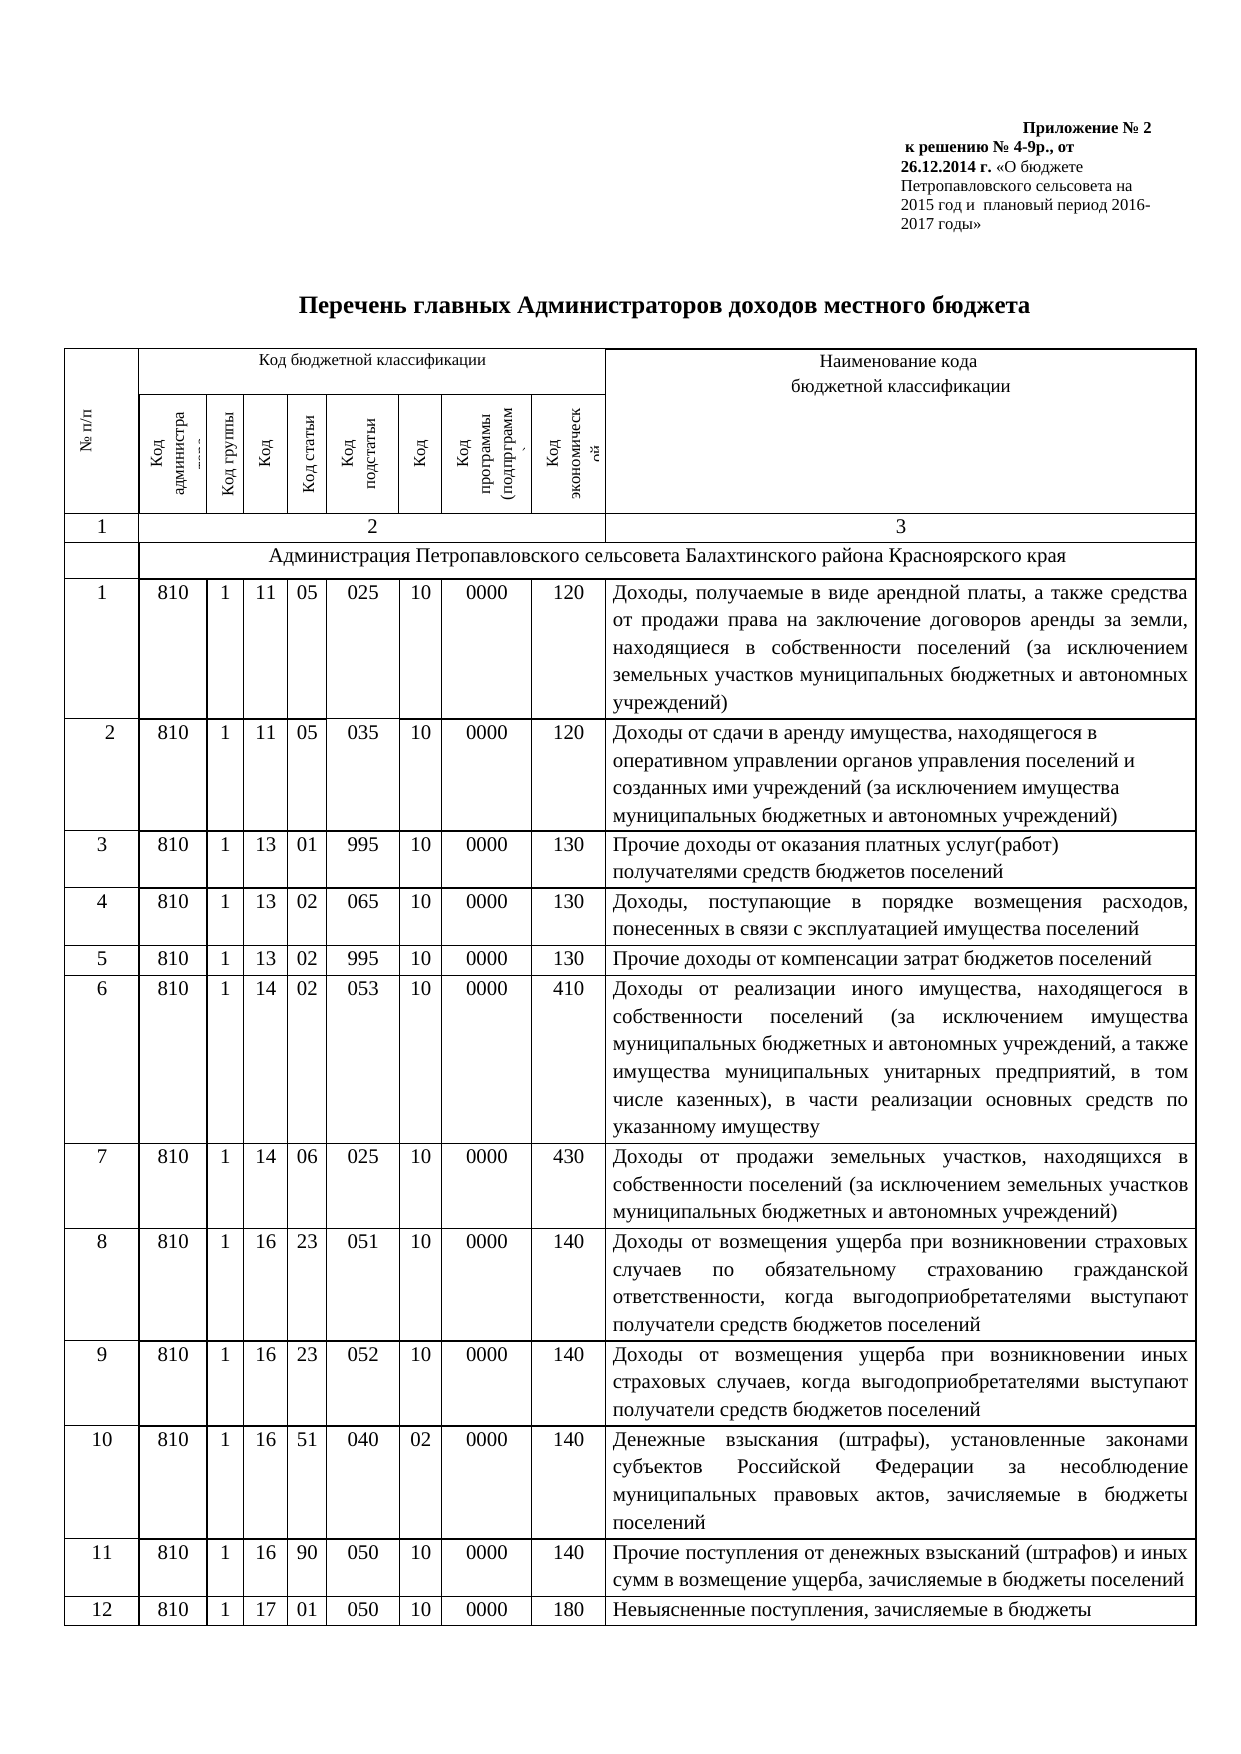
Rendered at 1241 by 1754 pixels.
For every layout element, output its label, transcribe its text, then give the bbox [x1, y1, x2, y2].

table_cell 130 [532, 946, 605, 974]
table_cell Код элемента [399, 395, 441, 512]
table_cell 0000 [442, 889, 531, 944]
table_cell 0000 [442, 1144, 531, 1227]
table_cell 051 [327, 1229, 399, 1340]
table_cell 810 [140, 832, 206, 887]
table_cell 0000 [442, 946, 531, 974]
table_cell 06 [288, 1144, 326, 1227]
table_cell 0000 [442, 976, 531, 1142]
table_cell 140 [532, 1540, 605, 1596]
table_cell 995 [327, 946, 399, 974]
table_cell 14 [244, 1144, 287, 1227]
table_cell 11 [244, 580, 287, 718]
table_cell 1 [208, 1144, 243, 1227]
table_cell Доходы, поступающие в порядке возмещения расходов, понесенных в связи с эксплуатацией имущества поселений [606, 889, 1195, 944]
table_cell Денежные взыскания (штрафы), установленные законами субъектов Российской Федерации за несоблюдение муниципальных правовых актов, зачисляемые в бюджеты поселений [606, 1427, 1195, 1538]
table_cell 1 [208, 1229, 243, 1340]
table_cell 10 [400, 889, 441, 944]
table_cell Код подстатьи [327, 395, 398, 512]
table_cell 02 [288, 976, 326, 1142]
table_cell 810 [140, 889, 206, 944]
text Приложение № 2 [901, 118, 1152, 137]
table_cell 12 [65, 1597, 138, 1625]
table_cell 1 [208, 976, 243, 1142]
table_cell 995 [327, 832, 399, 887]
table_cell 810 [140, 720, 206, 830]
table_cell 025 [327, 580, 399, 718]
table_cell 0000 [442, 832, 531, 887]
table_cell 2 [139, 514, 605, 542]
table_cell Код экономической классификации [532, 395, 605, 512]
table_cell 050 [327, 1597, 399, 1625]
table_cell 2 [65, 719, 138, 830]
table_cell 810 [140, 1427, 206, 1538]
table_header Код бюджетной классификации [139, 349, 605, 394]
table_cell 11 [65, 1539, 138, 1596]
table_cell 7 [65, 1144, 138, 1227]
table_cell Код подгруппы [244, 395, 287, 512]
table_cell 065 [327, 889, 399, 944]
table_cell 16 [244, 1229, 287, 1340]
table_cell 120 [532, 720, 605, 830]
table_cell 040 [327, 1427, 399, 1538]
table_cell 120 [532, 580, 605, 718]
table_cell 10 [400, 1144, 441, 1227]
table_cell Код статьи [288, 395, 326, 512]
table_cell Код администра тора [140, 395, 206, 512]
table_cell 025 [327, 1144, 399, 1227]
table_cell 10 [400, 1229, 441, 1340]
table_cell Доходы от реализации иного имущества, находящегося в собственности поселений (за исключением имущества муниципальных бюджетных и автономных учреждений, а также имущества муниципальных унитарных предприятий, в том числе казенных), в части реализации основных средств по указанному имуществу [606, 976, 1195, 1142]
table_cell Доходы от сдачи в аренду имущества, находящегося в оперативном управлении органов управления поселений и созданных ими учреждений (за исключением имущества муниципальных бюджетных и автономных учреждений) [606, 720, 1195, 830]
table_cell 3 [65, 831, 138, 887]
table_cell 02 [288, 889, 326, 944]
table_cell 0000 [442, 720, 531, 830]
table_cell 050 [327, 1540, 399, 1596]
table_cell Прочие доходы от оказания платных услуг(работ) получателями средств бюджетов поселений [606, 832, 1195, 887]
table_cell [65, 543, 138, 578]
table_cell 1 [208, 1540, 243, 1596]
table_cell 810 [140, 946, 206, 974]
table_cell 0000 [442, 1540, 531, 1596]
table_cell 90 [288, 1540, 326, 1596]
table_cell 17 [244, 1597, 287, 1625]
table_cell 1 [208, 832, 243, 887]
table_cell 140 [532, 1427, 605, 1538]
table_cell 13 [244, 832, 287, 887]
table_cell 035 [327, 719, 399, 830]
table_cell 810 [140, 1229, 206, 1340]
table_cell Доходы от продажи земельных участков, находящихся в собственности поселений (за исключением земельных участков муниципальных бюджетных и автономных учреждений) [606, 1144, 1195, 1227]
table_cell 10 [400, 976, 441, 1142]
table_cell 130 [532, 889, 605, 944]
table_header № п/п [65, 349, 138, 512]
table_cell 810 [140, 1540, 206, 1596]
table_cell 1 [65, 579, 138, 718]
table_cell 02 [288, 946, 326, 974]
table_cell 0000 [442, 1342, 531, 1425]
table_cell 810 [140, 1597, 206, 1625]
table_cell 8 [65, 1229, 138, 1340]
table_cell 16 [244, 1540, 287, 1596]
table_cell 810 [140, 580, 206, 718]
table_cell 10 [65, 1426, 138, 1538]
text Перечень главных Администраторов доходов местного бюджета [177, 291, 1152, 319]
table_cell 1 [208, 720, 243, 830]
table_cell Прочие доходы от компенсации затрат бюджетов поселений [606, 946, 1195, 974]
table_cell 6 [65, 976, 138, 1142]
table_cell 05 [288, 720, 326, 830]
table_cell 0000 [442, 1427, 531, 1538]
table_cell 1 [208, 580, 243, 718]
text к решению № 4-9р., от 26.12.2014 г. «О бюджете Петропавловского сельсовета на 2015 год и плановый период 2016-2017 годы» [901, 137, 1152, 233]
table_cell 1 [208, 889, 243, 944]
table_cell 810 [140, 976, 206, 1142]
table_cell 23 [288, 1229, 326, 1340]
table_cell 1 [65, 514, 138, 542]
table_cell 0000 [442, 580, 531, 718]
table_cell Доходы, получаемые в виде арендной платы, а также средства от продажи права на заключение договоров аренды за земли, находящиеся в собственности поселений (за исключением земельных участков муниципальных бюджетных и автономных учреждений) [606, 580, 1195, 718]
table_cell 13 [244, 946, 287, 974]
table_cell 10 [400, 580, 441, 718]
table_cell Доходы от возмещения ущерба при возникновении страховых случаев по обязательному страхованию гражданской ответственности, когда выгодоприобретателями выступают получатели средств бюджетов поселений [606, 1229, 1195, 1340]
table_cell 810 [140, 1144, 206, 1227]
table_cell 0000 [442, 1229, 531, 1340]
table_cell 410 [532, 976, 605, 1142]
table_cell 01 [288, 832, 326, 887]
table_cell 51 [288, 1427, 326, 1538]
table_cell 23 [288, 1342, 326, 1425]
table_cell 10 [400, 720, 441, 830]
table_cell 1 [208, 946, 243, 974]
table_cell Доходы от возмещения ущерба при возникновении иных страховых случаев, когда выгодоприобретателями выступают получатели средств бюджетов поселений [606, 1342, 1195, 1425]
table_header Наименование кода бюджетной классификации [606, 350, 1195, 512]
table_cell 10 [400, 1540, 441, 1596]
table_cell 05 [288, 580, 326, 718]
table_cell 140 [532, 1229, 605, 1340]
table_cell 10 [400, 832, 441, 887]
table_cell 1 [208, 1597, 243, 1625]
table_cell 14 [244, 976, 287, 1142]
table_cell Код программы (подпрграммы) [442, 395, 531, 512]
table_cell 0000 [442, 1597, 531, 1625]
table_cell 10 [400, 1342, 441, 1425]
table_cell 10 [400, 1597, 441, 1625]
table_cell 4 [65, 888, 138, 944]
table_cell 053 [327, 976, 399, 1142]
table_cell 16 [244, 1427, 287, 1538]
table_cell 430 [532, 1144, 605, 1227]
table_cell 16 [244, 1342, 287, 1425]
table_cell 810 [140, 1342, 206, 1425]
table_cell 5 [65, 946, 138, 974]
table_cell 1 [208, 1342, 243, 1425]
table_cell Код группы [207, 395, 243, 512]
table_cell 1 [208, 1427, 243, 1538]
table_cell 052 [327, 1342, 399, 1425]
table_cell 01 [288, 1597, 326, 1625]
table_cell 3 [606, 514, 1195, 542]
table_cell 130 [532, 832, 605, 887]
table_cell 11 [244, 720, 287, 830]
table_cell Прочие поступления от денежных взысканий (штрафов) и иных сумм в возмещение ущерба, зачисляемые в бюджеты поселений [606, 1540, 1195, 1596]
table_cell 02 [400, 1427, 441, 1538]
table_cell 140 [532, 1342, 605, 1425]
table_cell 180 [532, 1597, 605, 1625]
table_cell 9 [65, 1341, 138, 1425]
table_cell Администрация Петропавловского сельсовета Балахтинского района Красноярского края [140, 543, 1195, 578]
table_cell 10 [400, 946, 441, 974]
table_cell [606, 1597, 1195, 1625]
table_cell 13 [244, 889, 287, 944]
